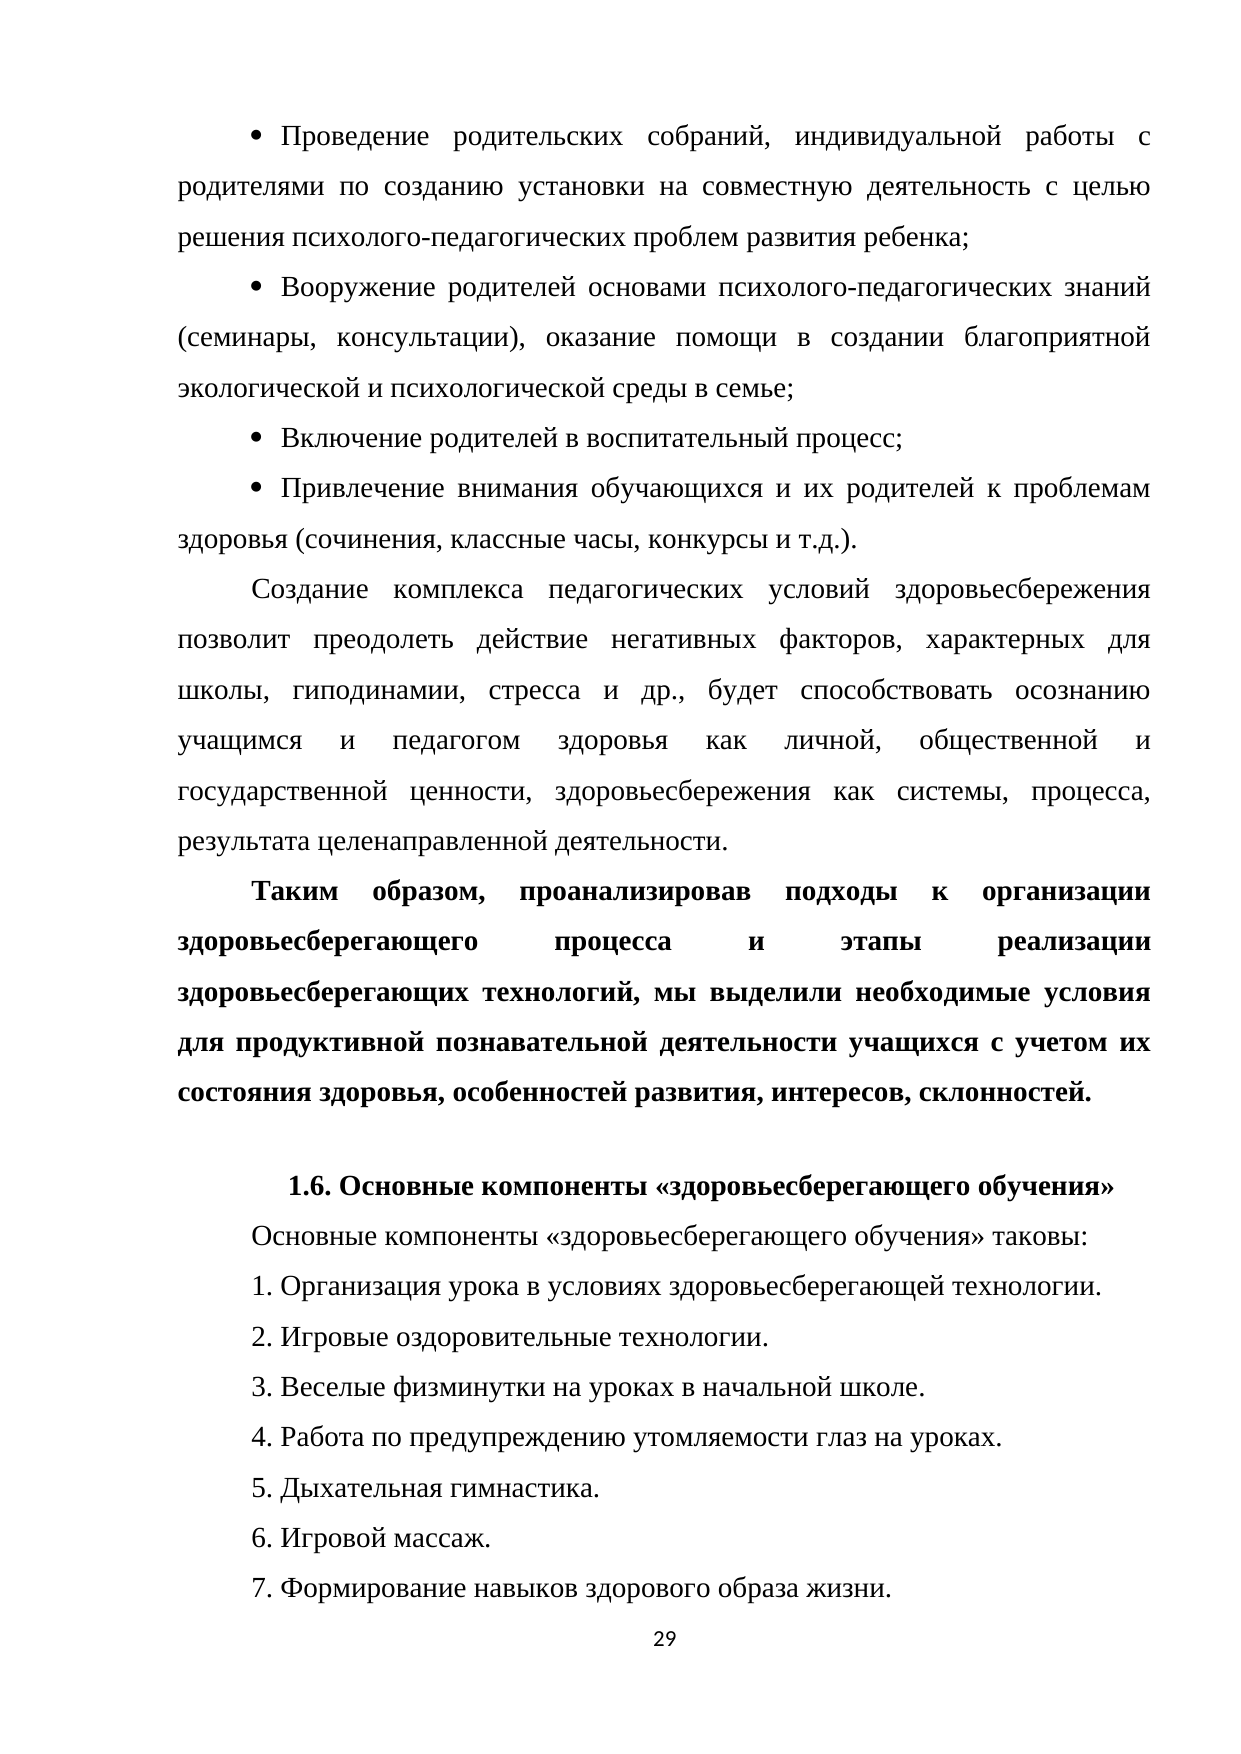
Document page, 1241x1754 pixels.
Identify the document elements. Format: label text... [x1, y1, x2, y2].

list 1.6. Основные компоненты «здоровьесберегающего обучения» [177, 1168, 1152, 1201]
list Проведение родительских собраний, индивидуальной работы с родителями по созданию установки на совместную деятельность с целью решения психолого-педагогических проблем развития ребенка; [177, 118, 1152, 252]
text 1. Организация урока в условиях здоровьесберегающей технологии. [177, 1268, 1152, 1302]
text Таким образом, проанализировав подходы к организации здоровьесберегающего процесса и этапы реализации здоровьесберегающих технологий, мы выделили необходимые условия для продуктивной познавательной деятельности учащихся с учетом их состояния здоровья, особенностей развития, интересов, склонностей. [177, 873, 1152, 1108]
text Основные компоненты «здоровьесберегающего обучения» таковы: [177, 1218, 1152, 1252]
text 7. Формирование навыков здорового образа жизни. [177, 1570, 1152, 1604]
list Вооружение родителей основами психолого-педагогических знаний (семинары, консультации), оказание помощи в создании благоприятной экологической и психологической среды в семье; [177, 269, 1152, 403]
list Включение родителей в воспитательный процесс; [177, 420, 1152, 454]
text 4. Работа по предупреждению утомляемости глаз на уроках. [177, 1419, 1152, 1453]
list Привлечение внимания обучающихся и их родителей к проблемам здоровья (сочинения, классные часы, конкурсы и т.д.). [177, 471, 1152, 554]
text Создание комплекса педагогических условий здоровьесбережения позволит преодолеть действие негативных факторов, характерных для школы, гиподинамии, стресса и др., будет способствовать осознанию учащимся и педагогом здоровья как личной, общественной и государственной ценности, здоровьесбережения как системы, процесса, результата целенаправленной деятельности. [177, 571, 1152, 856]
text 6. Игровой массаж. [177, 1520, 1152, 1554]
text 3. Веселые физминутки на уроках в начальной школе. [177, 1369, 1152, 1403]
text 2. Игровые оздоровительные технологии. [177, 1319, 1152, 1352]
text 5. Дыхательная гимнастика. [177, 1470, 1152, 1503]
